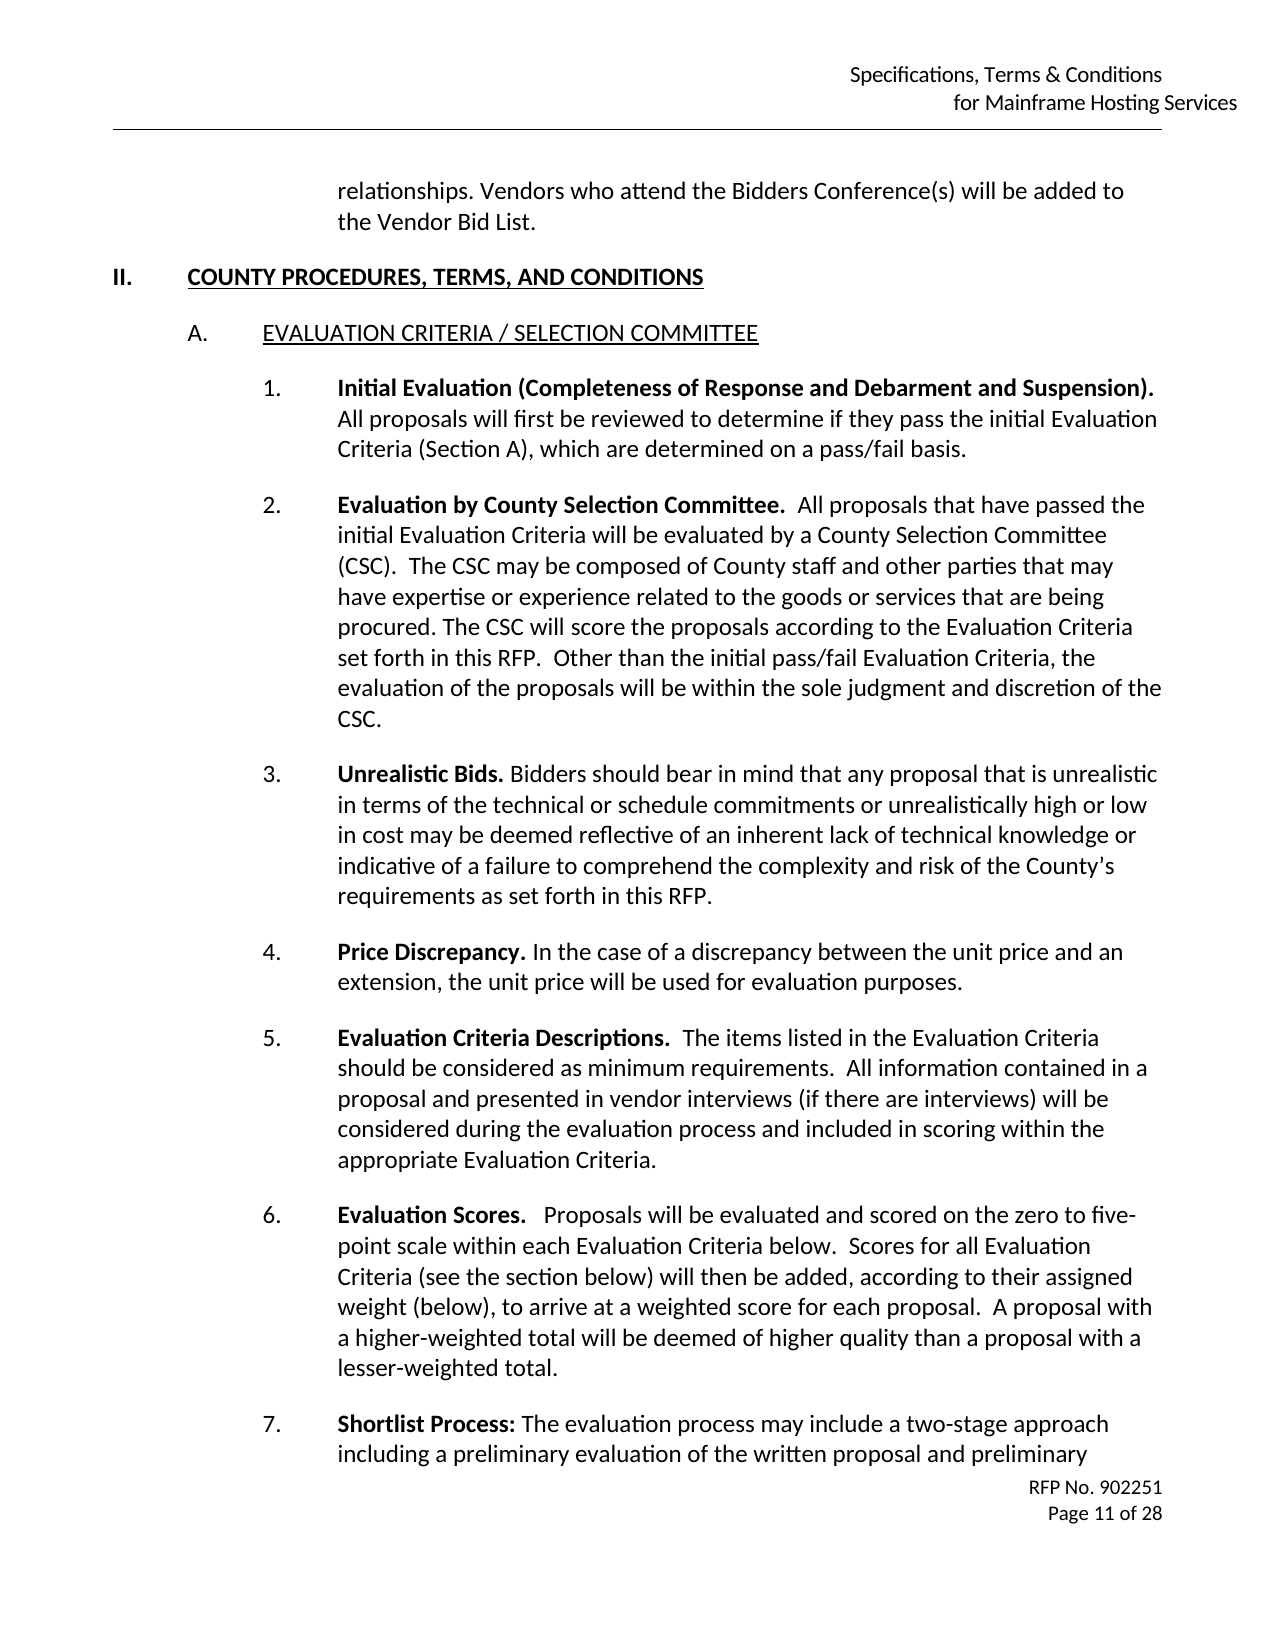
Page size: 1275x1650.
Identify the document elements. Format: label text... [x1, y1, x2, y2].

subtitle COUNTY PROCEDURES, TERMS, AND CONDITIONS [112, 262, 1162, 292]
list Initial Evaluation (Completeness of Response and Debarment and Suspension). All proposals will first be reviewed to determine if they pass the initial Evaluation Criteria (Section A), which are determined on a pass/fail basis. [262, 373, 1162, 464]
list Evaluation Scores. Proposals will be evaluated and scored on the zero to five-point scale within each Evaluation Criteria below. Scores for all Evaluation Criteria (see the section below) will then be added, according to their assigned weight (below), to arrive at a weighted score for each proposal. A proposal with a higher-weighted total will be deemed of higher quality than a proposal with a lesser-weighted total. [262, 1199, 1162, 1383]
list Evaluation Criteria Descriptions. The items listed in the Evaluation Criteria should be considered as minimum requirements. All information contained in a proposal and presented in vendor interviews (if there are interviews) will be considered during the evaluation process and included in scoring within the appropriate Evaluation Criteria. [262, 1022, 1162, 1174]
list Unrealistic Bids. Bidders should bear in mind that any proposal that is unrealistic in terms of the technical or schedule commitments or unrealistically high or low in cost may be deemed reflective of an inherent lack of technical knowledge or indicative of a failure to comprehend the complexity and risk of the County’s requirements as set forth in this RFP. [262, 758, 1162, 911]
list Price Discrepancy. In the case of a discrepancy between the unit price and an extension, the unit price will be used for evaluation purposes. [262, 936, 1162, 997]
list Evaluation by County Selection Committee. All proposals that have passed the initial Evaluation Criteria will be evaluated by a County Selection Committee (CSC). The CSC may be composed of County staff and other parties that may have expertise or experience related to the goods or services that are being procured. The CSC will score the proposals according to the Evaluation Criteria set forth in this RFP. Other than the initial pass/fail Evaluation Criteria, the evaluation of the proposals will be within the sole judgment and discretion of the CSC. [262, 489, 1162, 733]
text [262, 176, 1162, 237]
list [262, 1408, 1162, 1469]
subtitle EVALUATION CRITERIA / SELECTION COMMITTEE [187, 317, 1162, 348]
